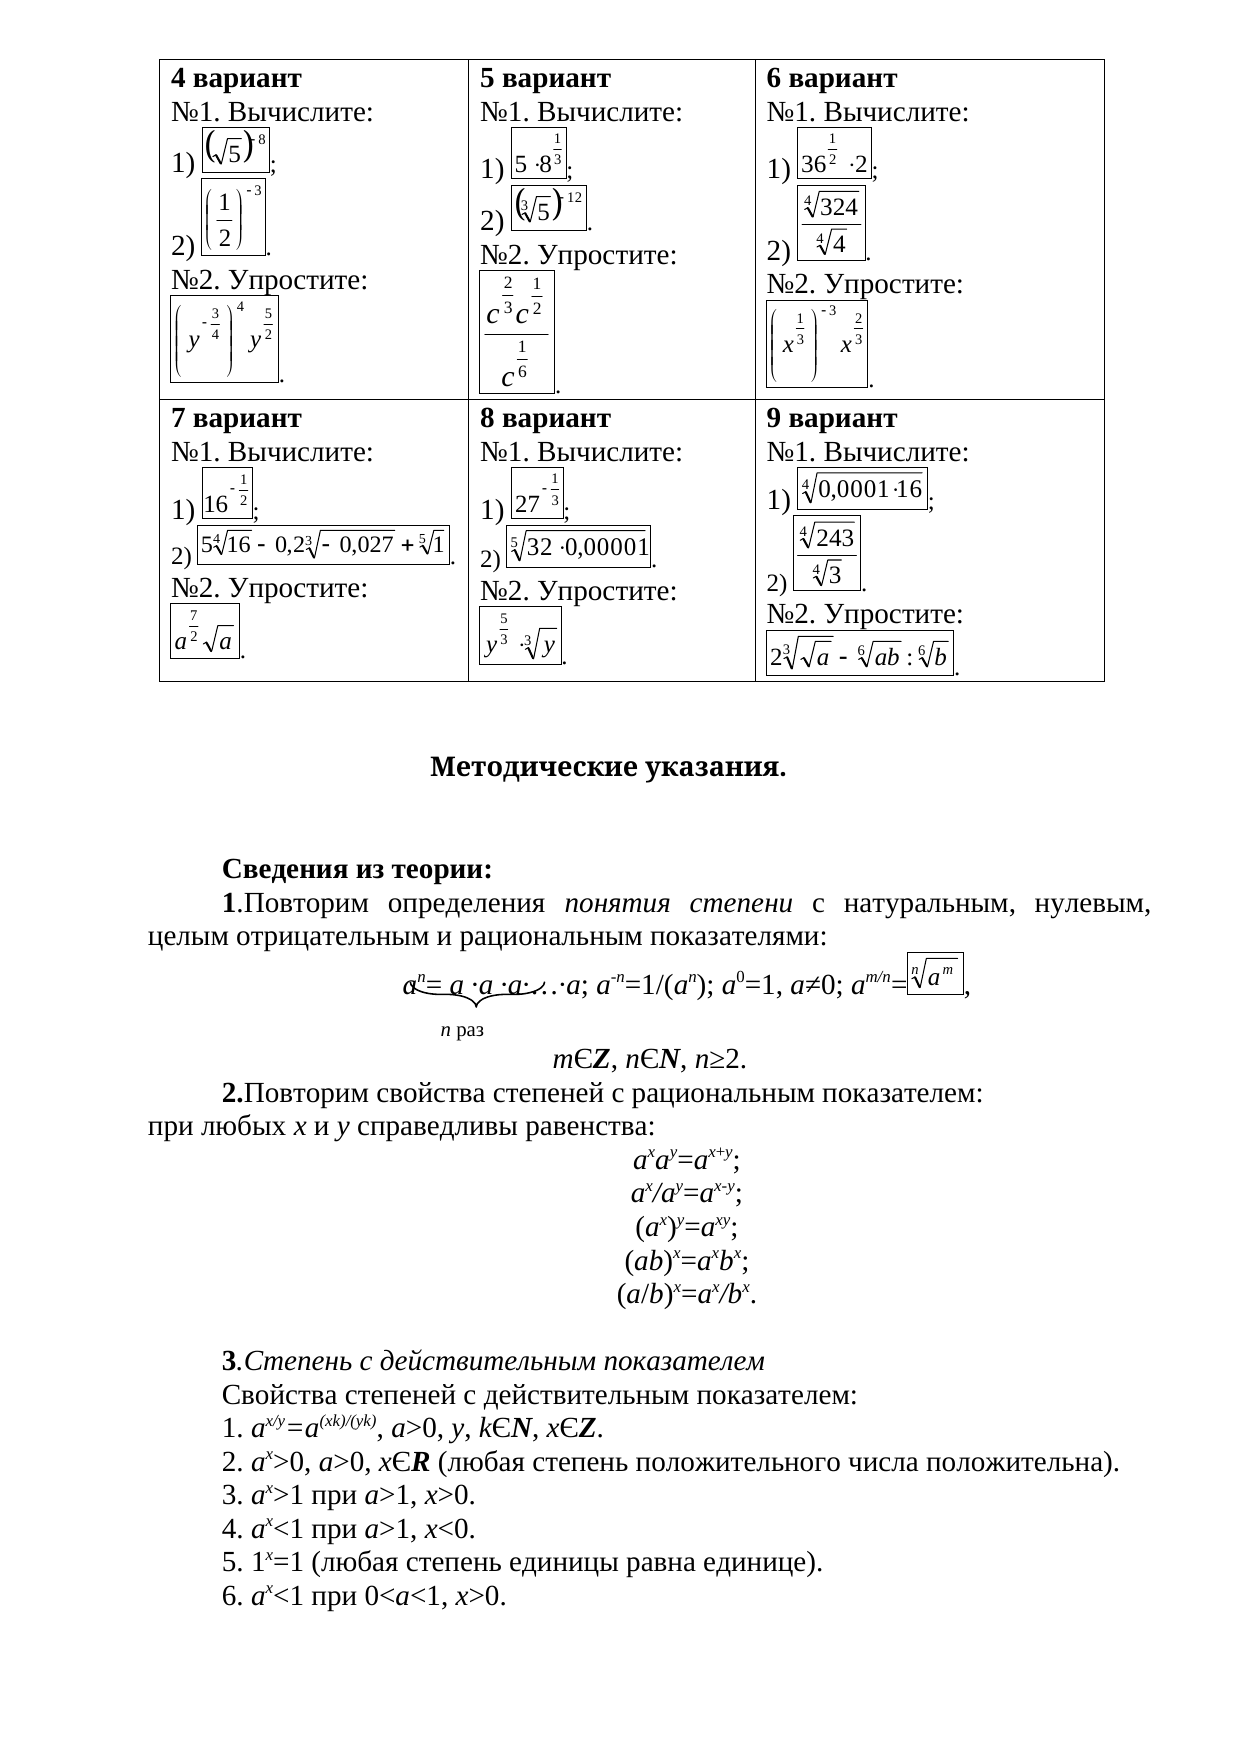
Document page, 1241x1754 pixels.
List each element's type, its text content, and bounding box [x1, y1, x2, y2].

text 6. ax<1 при 0<a<1, x>0. [148, 1578, 1152, 1612]
text an= a ∙a ∙a∙…∙a; a-n=1/(an); a0=1, a≠0; am/n=, [148, 952, 1152, 1001]
text (ab)x=axbx; [148, 1243, 1152, 1276]
text (ax)y=axy; [148, 1209, 1152, 1243]
text ax/ay=ax-y; [148, 1176, 1152, 1209]
table_cell 7 вариант №1. Вычислите: 1) ; 2) . №2. Упростите: . [160, 400, 468, 681]
text 4. ax<1 при a>1, x<0. [148, 1511, 1152, 1544]
text 5. 1x=1 (любая степень единицы равна единице). [148, 1544, 1152, 1578]
text Свойства степеней с действительным показателем: [148, 1377, 1152, 1410]
table_cell 4 вариант №1. Вычислите: 1) ; 2) . №2. Упростите: . [160, 60, 468, 399]
text mЄZ, nЄN, n≥2. [148, 1041, 1152, 1075]
text 1. ax/y=a(xk)/(yk), a>0, y, kЄN, xЄZ. [148, 1410, 1152, 1444]
table_cell 6 вариант №1. Вычислите: 1) ; 2) . №2. Упростите: . [756, 60, 1104, 399]
text axay=ax+y; [148, 1142, 1152, 1176]
text 3.Степень с действительным показателем [148, 1343, 1152, 1377]
text n раз [148, 1017, 1152, 1041]
table_cell 8 вариант №1. Вычислите: 1) ; 2) . №2. Упростите: . [469, 400, 755, 681]
text при любых х и y справедливы равенства: [148, 1108, 1152, 1142]
text Методические указания. [148, 747, 1152, 784]
text 1.Повторим определения понятия степени с натуральным, нулевым, целым отрицательным и рациональным показателями: [148, 885, 1152, 952]
table_cell 5 вариант №1. Вычислите: 1) ; 2) . №2. Упростите: . [469, 60, 755, 399]
table_cell 9 вариант №1. Вычислите: 1) ; 2) . №2. Упростите: . [756, 400, 1104, 681]
text (a/b)x=ax/bx. [148, 1276, 1152, 1310]
text 2.Повторим свойства степеней с рациональным показателем: [148, 1075, 1152, 1108]
text Сведения из теории: [148, 851, 1152, 885]
text 3. ax>1 при a>1, x>0. [148, 1477, 1152, 1511]
text 2. ax>0, a>0, xЄR (любая степень положительного числа положительна). [148, 1444, 1152, 1477]
